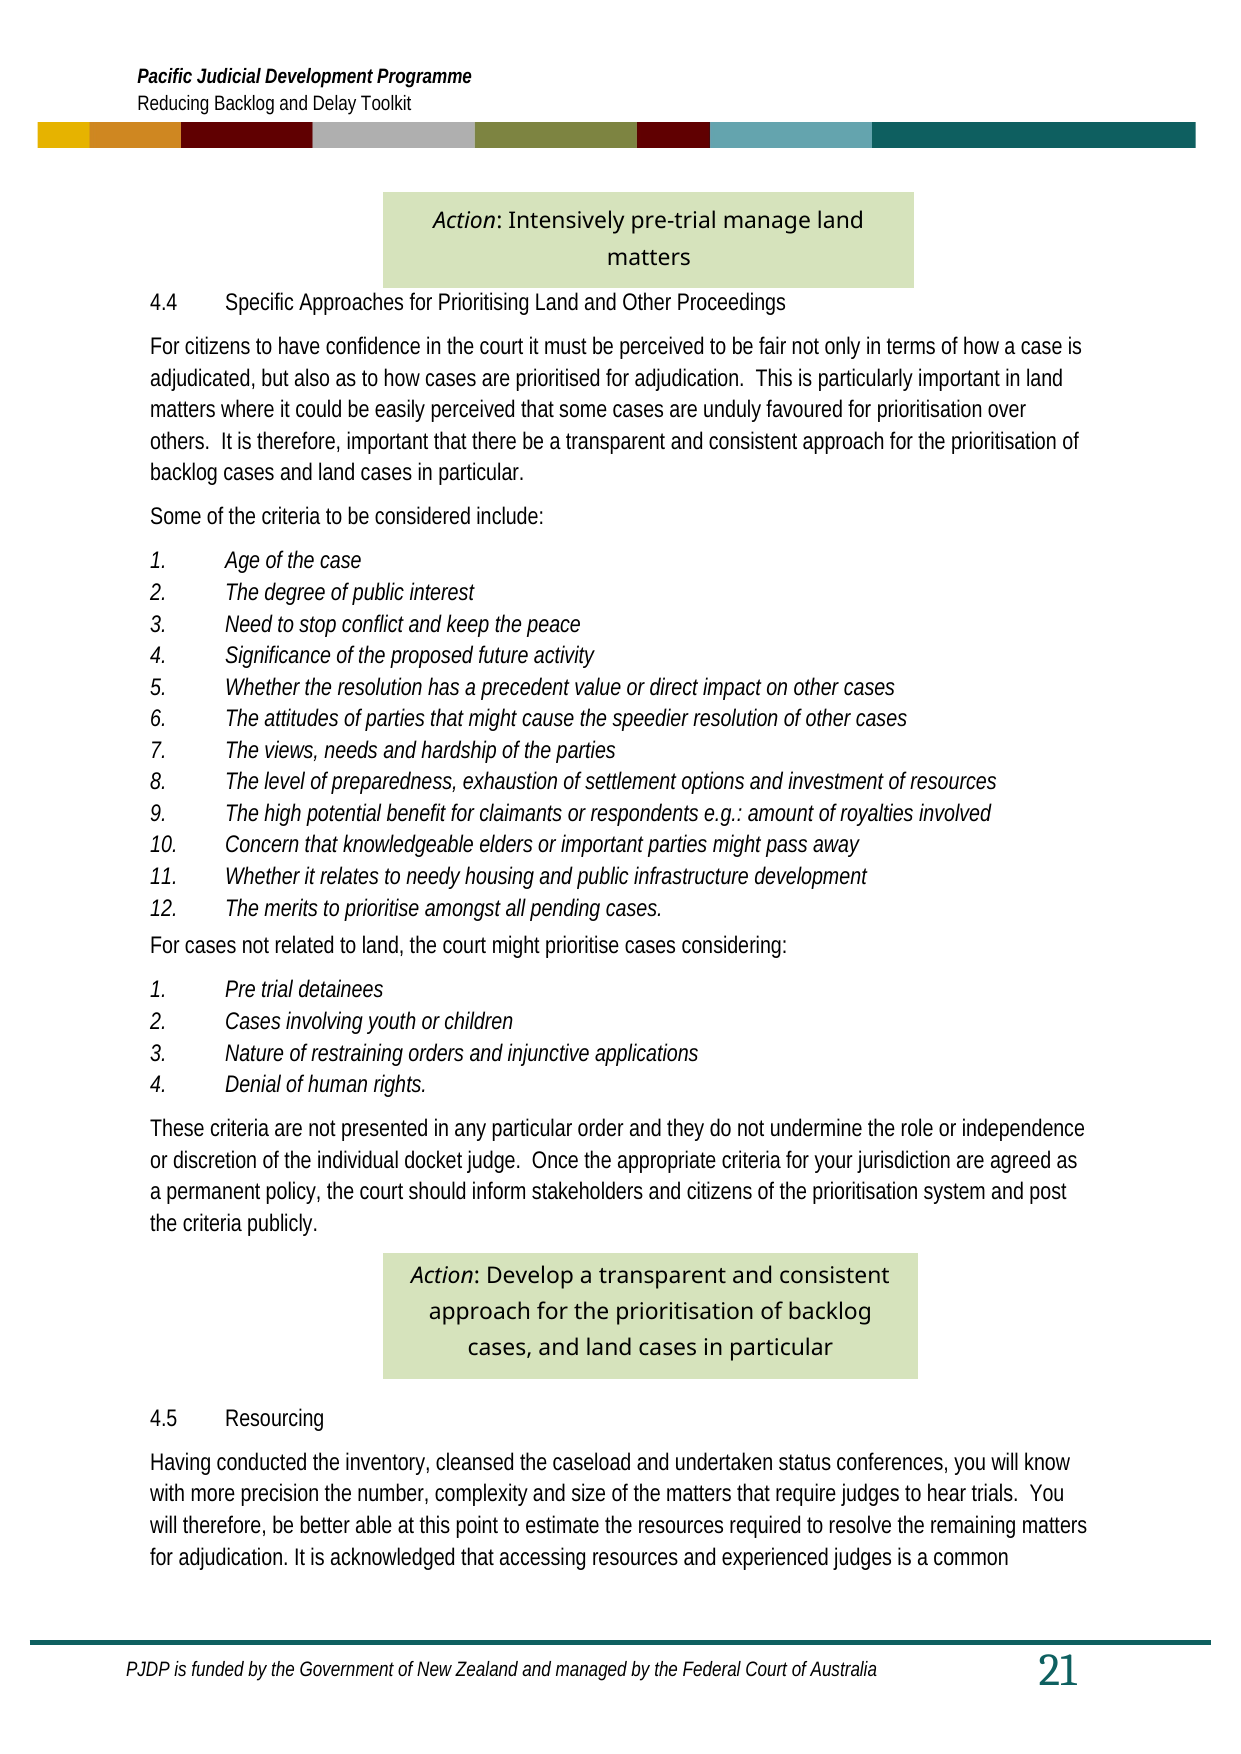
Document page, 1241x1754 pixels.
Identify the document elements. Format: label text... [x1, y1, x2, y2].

list Age of the case [150, 546, 1072, 574]
list Whether it relates to needy housing and public infrastructure development [150, 862, 1072, 889]
list The merits to prioritise amongst all pending cases. [150, 894, 1072, 921]
list The high potential benefit for claimants or respondents e.g.: amount of royalties involved [150, 799, 1072, 826]
list Need to stop conflict and keep the peace [150, 609, 1072, 637]
text These criteria are not presented in any particular order and they do not undermine the role or independence or discretion of the individual docket judge. Once the appropriate criteria for your jurisdiction are agreed as a permanent policy, the court should inform stakeholders and citizens of the prioritisation system and post the criteria publicly. [150, 1114, 1090, 1236]
text Resourcing [150, 1404, 1090, 1431]
list The attitudes of parties that might cause the speedier resolution of other cases [150, 704, 1072, 732]
list Concern that knowledgeable elders or important parties might pass away [150, 831, 1072, 858]
list Pre trial detainees [150, 976, 1072, 1003]
text Some of the criteria to be considered include: [150, 502, 1090, 530]
text Specific Approaches for Prioritising Land and Other Proceedings [150, 288, 1090, 316]
list The level of preparedness, exhaustion of settlement options and investment of resources [150, 767, 1072, 795]
table_header Action: Intensively pre-trial manage land matters [383, 192, 914, 288]
list Nature of restraining orders and injunctive applications [150, 1039, 1072, 1066]
text For citizens to have confidence in the court it must be perceived to be fair not only in terms of how a case is adjudicated, but also as to how cases are prioritised for adjudication. This is particularly important in land matters where it could be easily perceived that some cases are unduly favoured for prioritisation over others. It is therefore, important that there be a transparent and consistent approach for the prioritisation of backlog cases and land cases in particular. [150, 332, 1090, 486]
picture [37, 122, 1196, 148]
list The degree of public interest [150, 578, 1072, 606]
table_header Action: Develop a transparent and consistent approach for the prioritisation of backlog cases, and land cases in particular [383, 1253, 918, 1379]
text For cases not related to land, the court might prioritise cases considering: [150, 931, 1090, 959]
list Denial of human rights. [150, 1070, 1072, 1098]
list Significance of the proposed future activity [150, 641, 1072, 669]
list The views, needs and hardship of the parties [150, 736, 1072, 763]
list Cases involving youth or children [150, 1007, 1072, 1034]
list Whether the resolution has a precedent value or direct impact on other cases [150, 673, 1072, 700]
